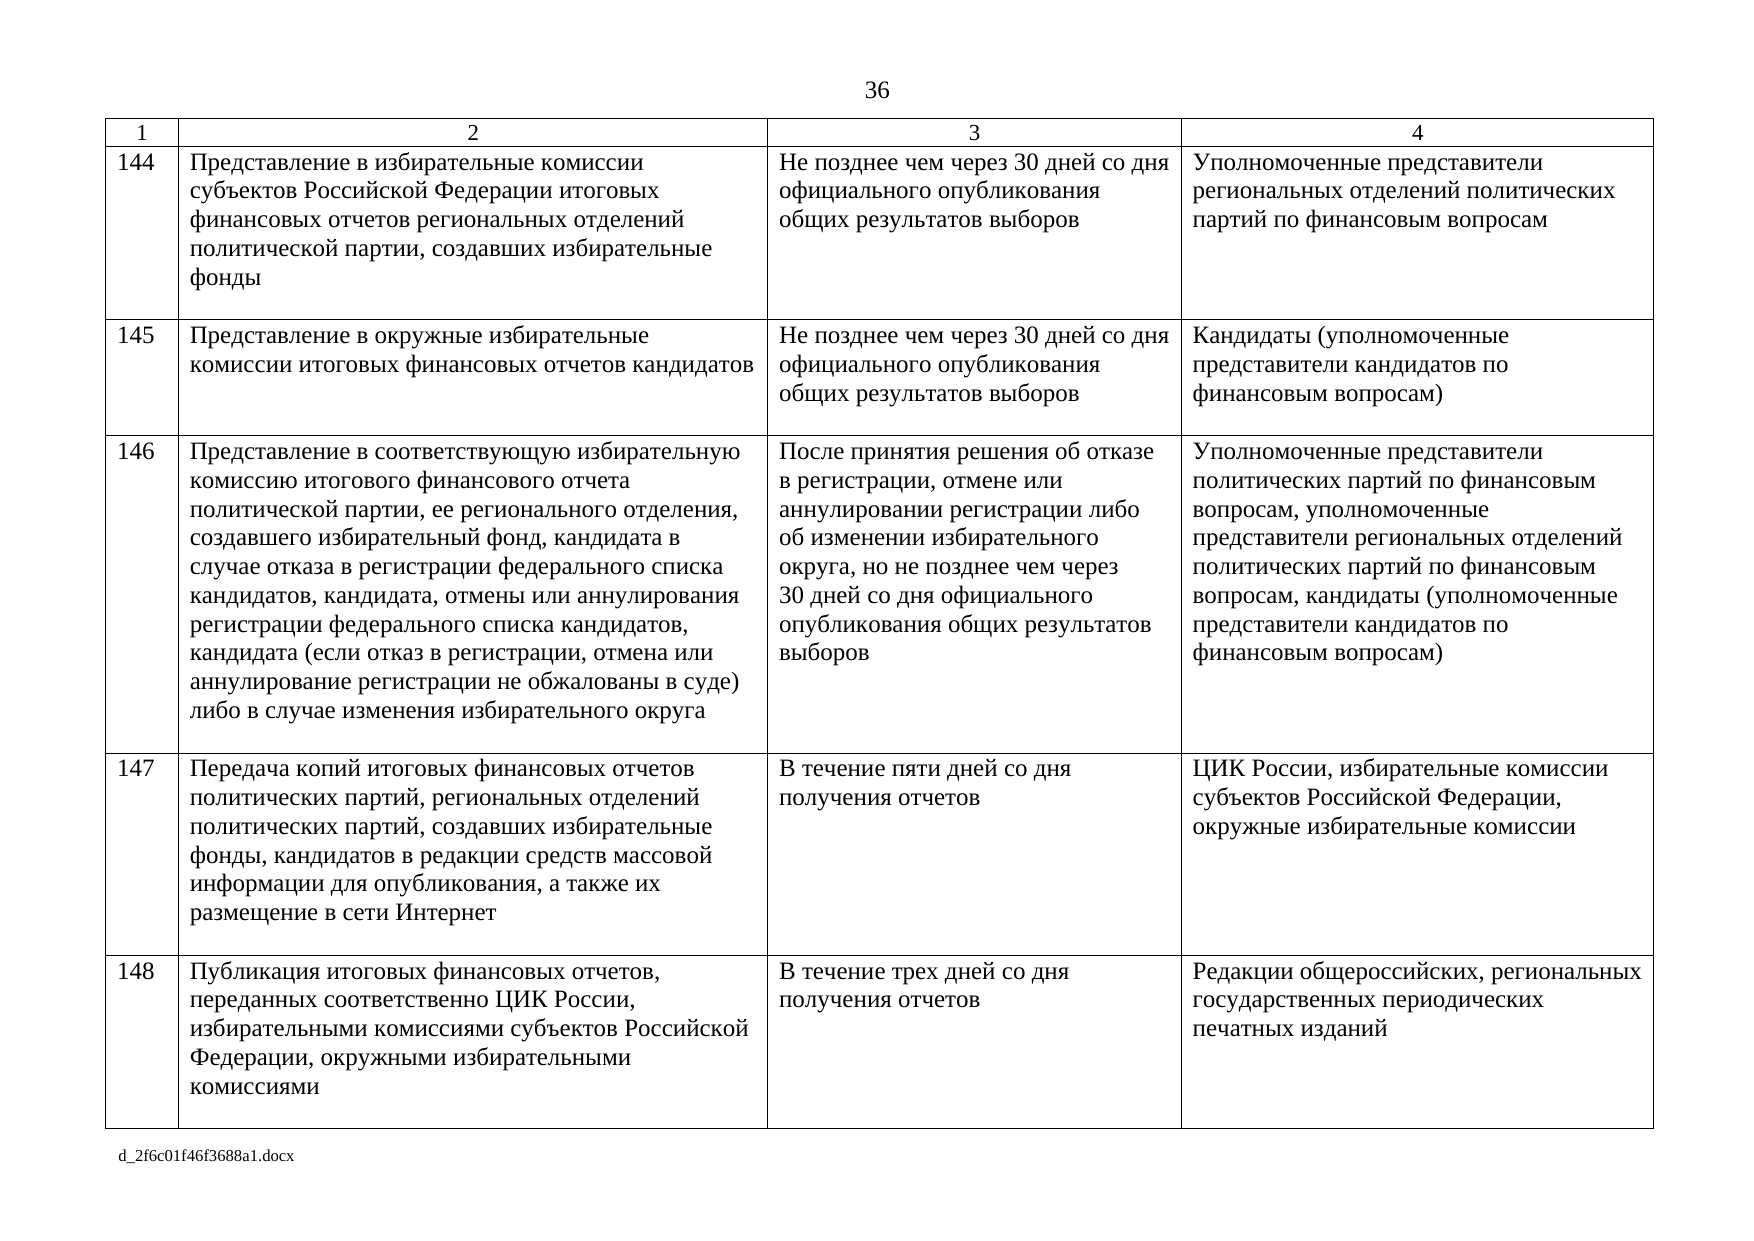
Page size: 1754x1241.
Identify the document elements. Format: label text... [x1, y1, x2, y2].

table_cell Представление в соответствующую избирательную комиссию итогового финансового отчета политической партии, ее регионального отделения, создавшего избирательный фонд, кандидата в случае отказа в регистрации федерального списка кандидатов, кандидата, отмены или аннулирования регистрации федерального списка кандидатов, кандидата (если отказ в регистрации, отмена или аннулирование регистрации не обжалованы в суде) либо в случае изменения избирательного округа [179, 436, 767, 752]
table_header 3 [768, 119, 1181, 146]
table_cell Уполномоченные представители региональных отделений политических партий по финансовым вопросам [1182, 147, 1653, 319]
table_cell Передача копий итоговых финансовых отчетов политических партий, региональных отделений политических партий, создавших избирательные фонды, кандидатов в редакции средств массовой информации для опубликования, а также их размещение в сети Интернет [179, 754, 767, 955]
table_cell [106, 320, 178, 435]
table_header 4 [1182, 119, 1653, 146]
table_cell ЦИК России, избирательные комиссии субъектов Российской Федерации, окружные избирательные комиссии [1182, 754, 1653, 955]
table_cell Уполномоченные представители политических партий по финансовым вопросам, уполномоченные представители региональных отделений политических партий по финансовым вопросам, кандидаты (уполномоченные представители кандидатов по финансовым вопросам) [1182, 436, 1653, 752]
table_cell Публикация итоговых финансовых отчетов, переданных соответственно ЦИК России, избирательными комиссиями субъектов Российской Федерации, окружными избирательными комиссиями [179, 956, 767, 1128]
table_cell [106, 147, 178, 319]
table_cell В течение пяти дней со дня получения отчетов [768, 754, 1181, 955]
table_cell [106, 436, 178, 752]
table_cell [106, 956, 178, 1128]
table_cell Представление в избирательные комиссии субъектов Российской Федерации итоговых финансовых отчетов региональных отделений политической партии, создавших избирательные фонды [179, 147, 767, 319]
table_cell [106, 754, 178, 955]
table_cell Представление в окружные избирательные комиссии итоговых финансовых отчетов кандидатов [179, 320, 767, 435]
table_cell Кандидаты (уполномоченные представители кандидатов по финансовым вопросам) [1182, 320, 1653, 435]
table_header 2 [179, 119, 767, 146]
table_cell Редакции общероссийских, региональных государственных периодических печатных изданий [1182, 956, 1653, 1128]
table_header 1 [106, 119, 178, 146]
table_cell В течение трех дней со дня получения отчетов [768, 956, 1181, 1128]
table_cell Не позднее чем через 30 дней со дня официального опубликования общих результатов выборов [768, 320, 1181, 435]
table_cell После принятия решения об отказе в регистрации, отмене или аннулировании регистрации либо об изменении избирательного округа, но не позднее чем через 30 дней со дня официального опубликования общих результатов выборов [768, 436, 1181, 752]
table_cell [768, 147, 1181, 319]
